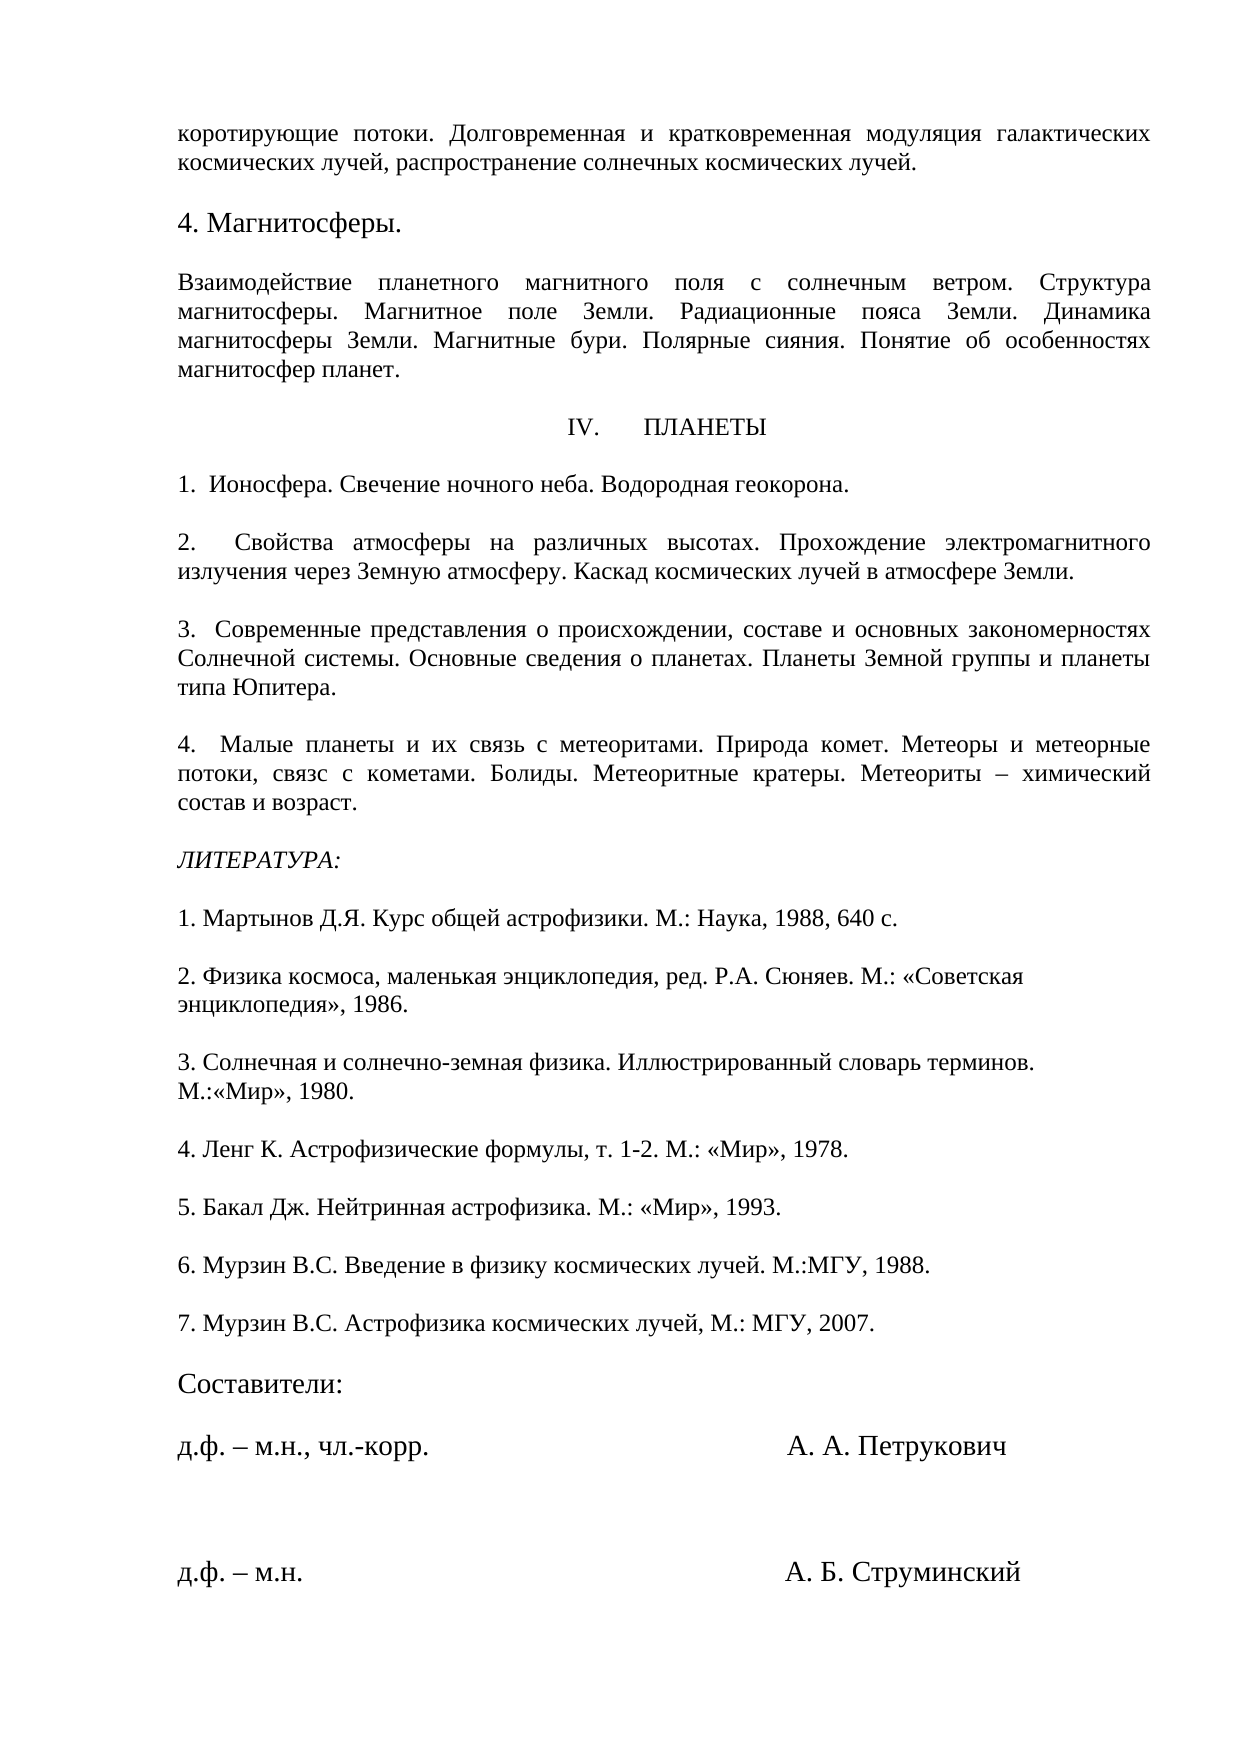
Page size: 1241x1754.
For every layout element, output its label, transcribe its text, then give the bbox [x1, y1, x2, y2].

text 4. Малые планеты и их связь с метеоритами. Природа комет. Метеоры и метеорные потоки, связс с кометами. Болиды. Метеоритные кратеры. Метеориты – химический состав и возраст. [177, 729, 1152, 816]
text Взаимодействие планетного магнитного поля с солнечным ветром. Структура магнитосферы. Магнитное поле Земли. Радиационные пояса Земли. Динамика магнитосферы Земли. Магнитные бури. Полярные сияния. Понятие об особенностях магнитосфер планет. [177, 267, 1152, 382]
text ЛИТЕРАТУРА: [177, 845, 1152, 874]
text 2. Свойства атмосферы на различных высотах. Прохождение электромагнитного излучения через Земную атмосферу. Каскад космических лучей в атмосфере Земли. [177, 527, 1152, 585]
text 2​. Физика космоса, маленькая энциклопедия, ред. Р.А. Сюняев. М.: «Советская энциклопедия», 1986. [177, 961, 1152, 1018]
text 7. Мурзин В.С. Астрофизика космических лучей, М.: МГУ, 2007. [177, 1308, 1152, 1337]
text 6.​ Мурзин В.С. Введение в физику космических лучей. М.:МГУ, 1988. [177, 1250, 1152, 1279]
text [177, 118, 1152, 176]
text 3. Современные представления о происхождении, составе и основных закономерностях Солнечной системы. Основные сведения о планетах. Планеты Земной группы и планеты типа Юпитера. [177, 614, 1152, 700]
text 5.​ Бакал Дж. Нейтринная астрофизика. М.: «Мир», 1993. [177, 1192, 1152, 1221]
text 4.​ Ленг К. Астрофизические формулы, т. 1-2. М.: «Мир», 1978. [177, 1134, 1152, 1163]
text 1.​ Мартынов Д.Я. Курс общей астрофизики. М.: Наука, 1988, 640 с. [177, 903, 1152, 932]
text Составители: [177, 1366, 1152, 1399]
text д.ф. – м.н. А. Б. Струминский [177, 1554, 1152, 1587]
list ПЛАНЕТЫ [215, 412, 1152, 440]
text 4.​ Магнитосферы. [177, 205, 1152, 238]
text 1. Ионосфера. Свечение ночного неба. Водородная геокорона. [177, 469, 1152, 498]
text 3​. Солнечная и солнечно-земная физика. Иллюстрированный словарь терминов. М.:«Мир», 1980. [177, 1047, 1152, 1105]
text д.ф. – м.н., чл.-корр. А. А. Петрукович [177, 1428, 1152, 1462]
